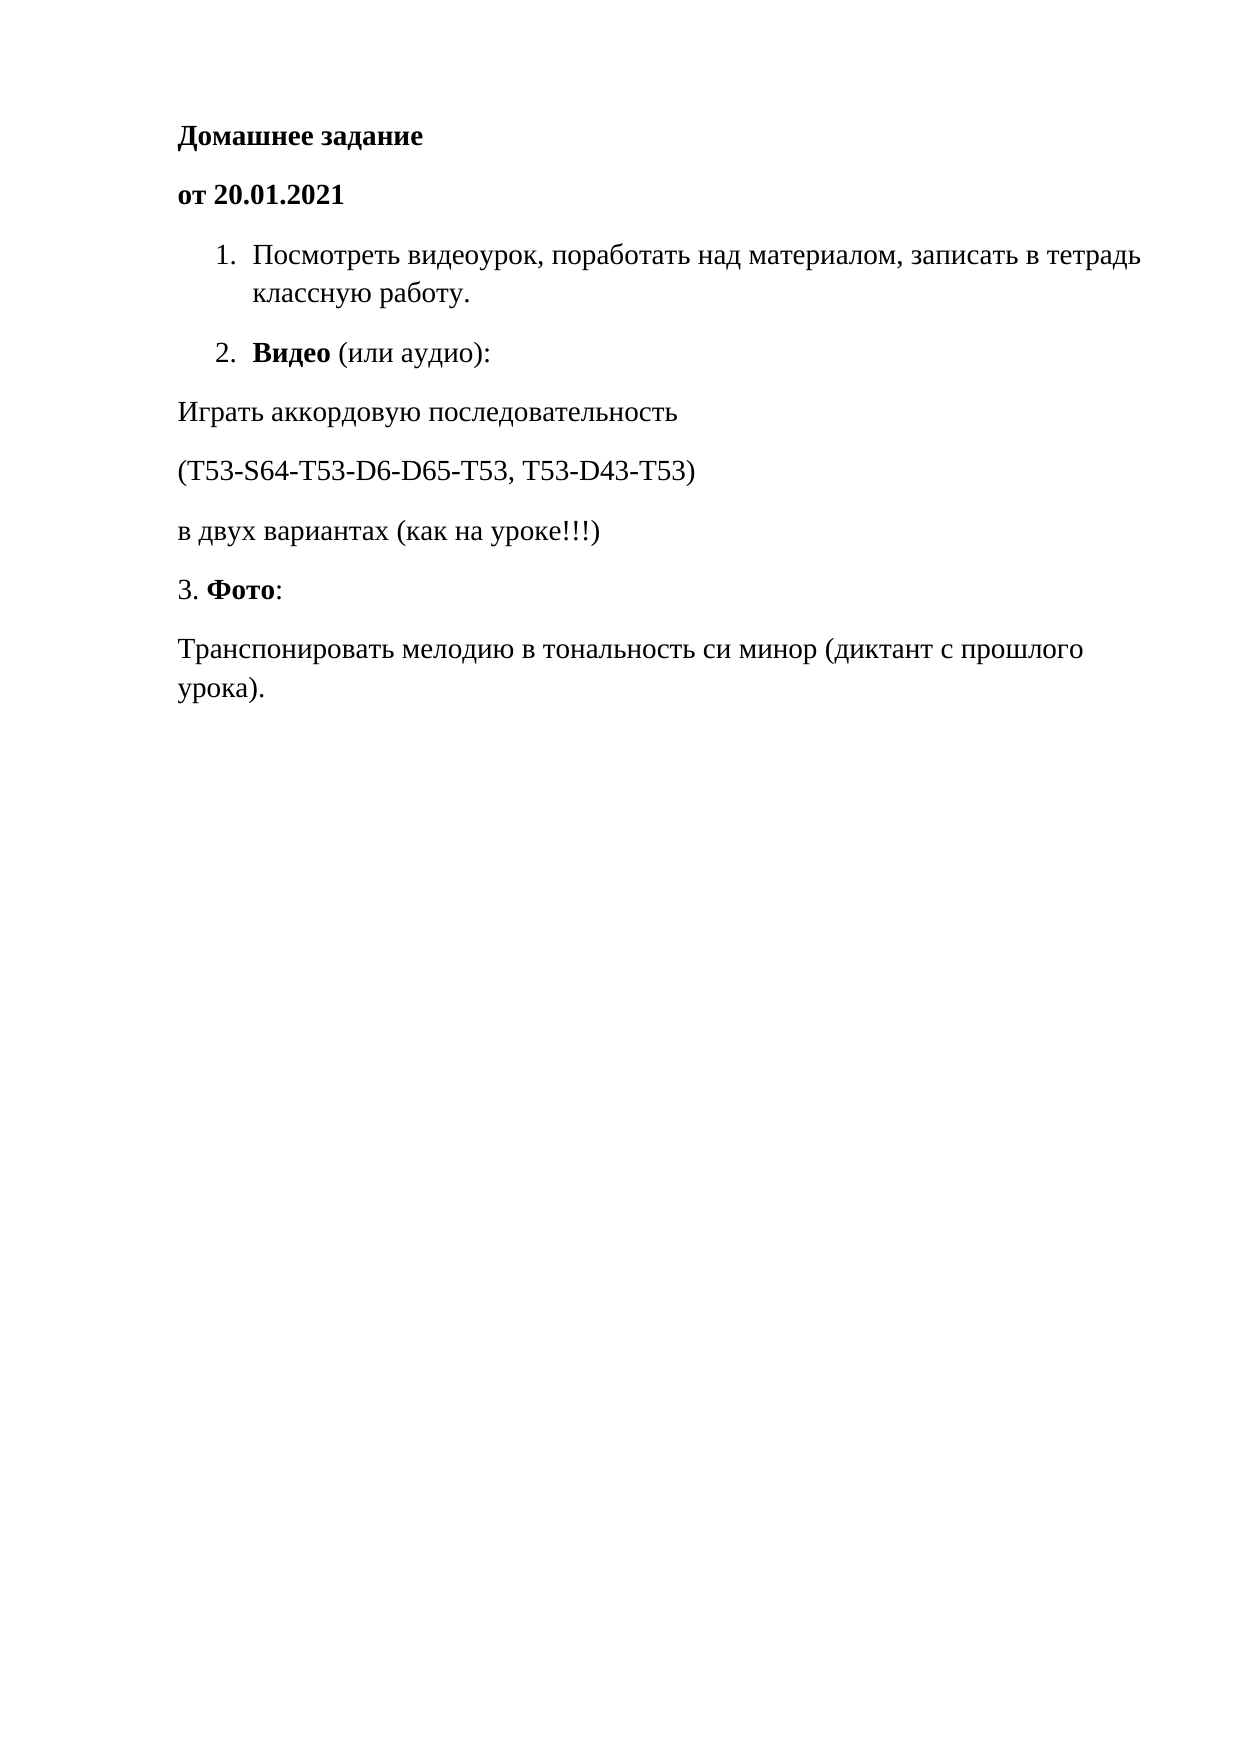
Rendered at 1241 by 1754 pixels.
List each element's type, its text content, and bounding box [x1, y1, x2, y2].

text (Т53-S64-T53-D6-D65-T53, T53-D43-T53) [177, 453, 1152, 487]
text в двух вариантах (как на уроке!!!) [177, 513, 1152, 546]
list Видео (или аудио): [215, 335, 1152, 368]
text Домашнее задание [177, 118, 1152, 152]
list Посмотреть видеоурок, поработать над материалом, записать в тетрадь классную работу. [215, 237, 1152, 309]
text Играть аккордовую последовательность [177, 394, 1152, 428]
text от 20.01.2021 [177, 177, 1152, 211]
text 3. Фото: [177, 572, 1152, 606]
text Транспонировать мелодию в тональность си минор (диктант с прошлого урока). [177, 632, 1152, 704]
